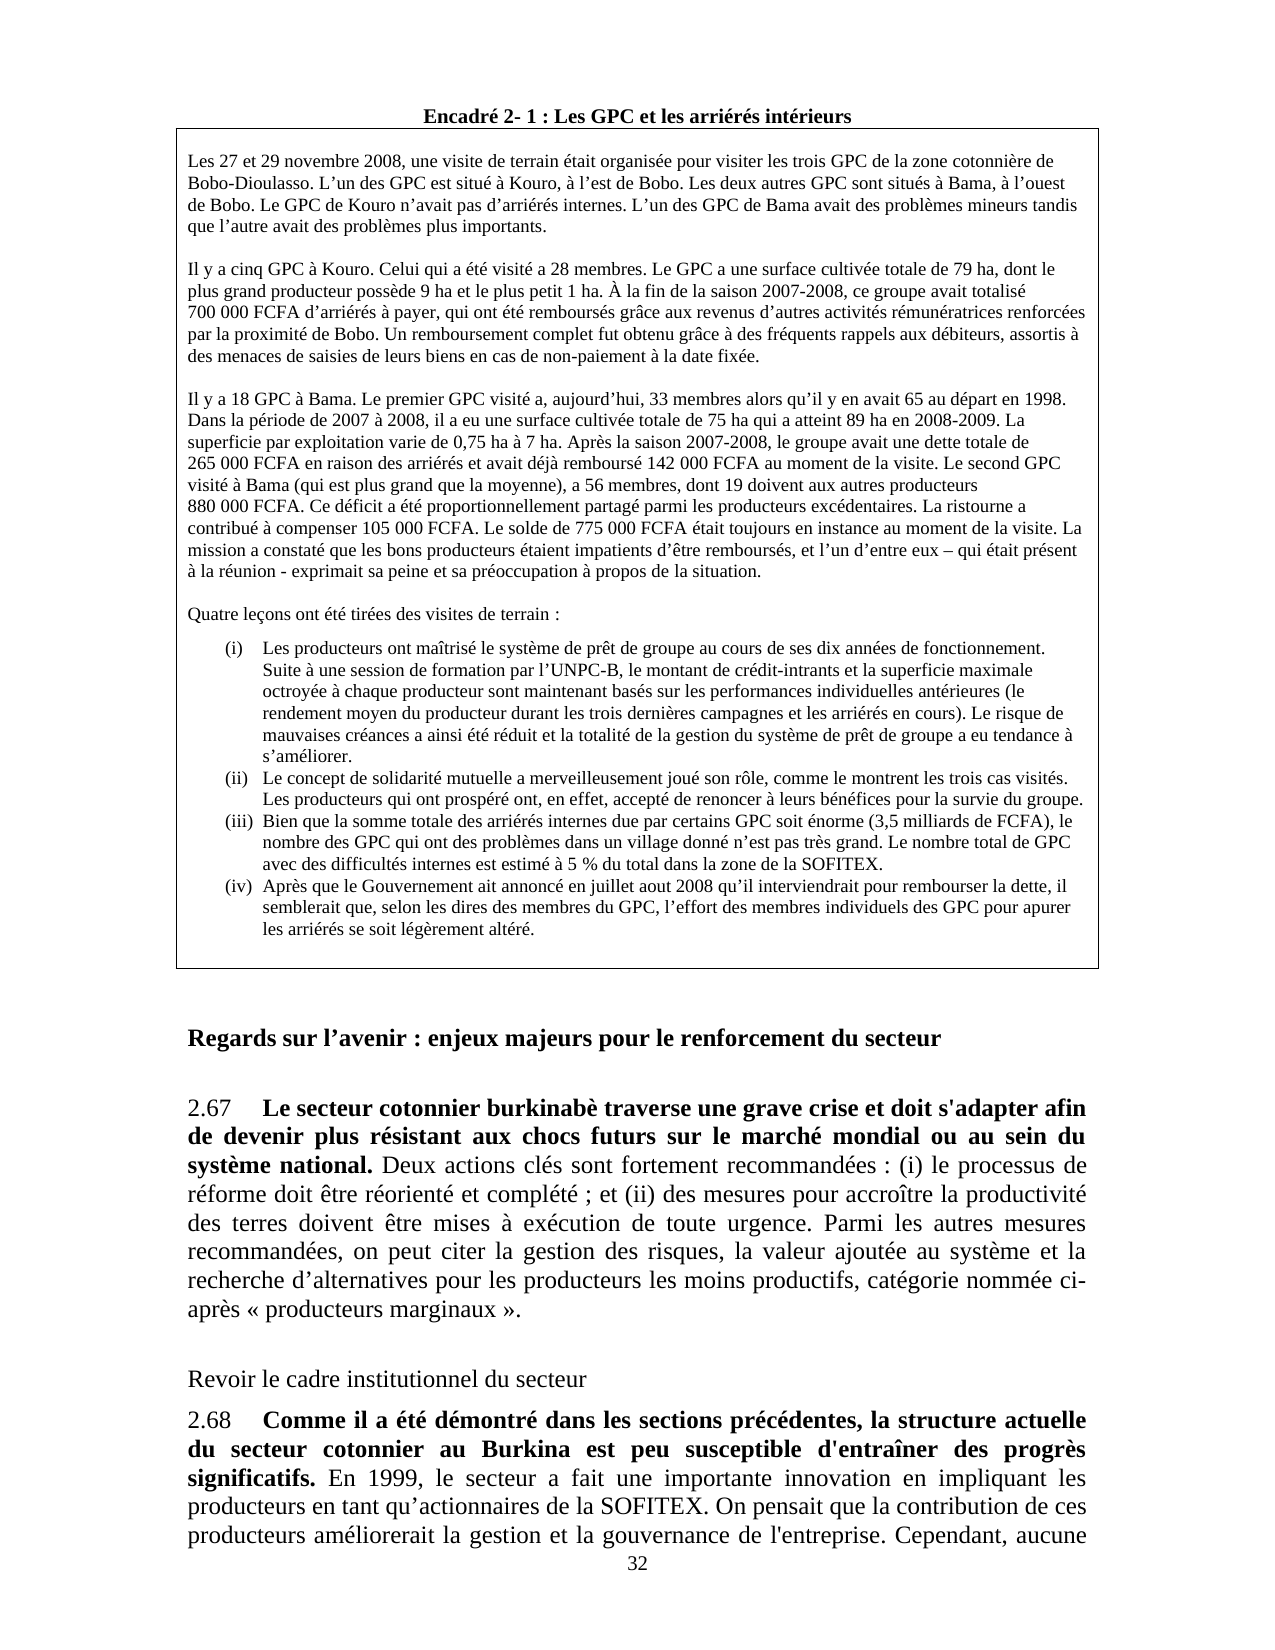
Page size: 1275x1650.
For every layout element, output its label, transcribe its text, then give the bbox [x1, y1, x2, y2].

subtitle Regards sur l’avenir : enjeux majeurs pour le renforcement du secteur [187, 1023, 1087, 1080]
table_header Les 27 et 29 novembre 2008, une visite de terrain était organisée pour visiter les trois GPC de la zone cotonnière de Bobo-Dioulasso. L’un des GPC est situé à Kouro, à l’est de Bobo. Les deux autres GPC sont situés à Bama, à l’ouest de Bobo. Le GPC de Kouro n’avait pas d’arriérés internes. L’un des GPC de Bama avait des problèmes mineurs tandis que l’autre avait des problèmes plus importants. Il y a cinq GPC à Kouro. Celui qui a été visité a 28 membres. Le GPC a une surface cultivée totale de 79 ha, dont le plus grand producteur possède 9 ha et le plus petit 1 ha. À la fin de la saison 2007-2008, ce groupe avait totalisé 700 000 FCFA d’arriérés à payer, qui ont été remboursés grâce aux revenus d’autres activités rémunératrices renforcées par la proximité de Bobo. Un remboursement complet fut obtenu grâce à des fréquents rappels aux débiteurs, assortis à des menaces de saisies de leurs biens en cas de non-paiement à la date fixée. Il y a 18 GPC à Bama. Le premier GPC visité a, aujourd’hui, 33 membres alors qu’il y en avait 65 au départ en 1998. Dans la période de 2007 à 2008, il a eu une surface cultivée totale de 75 ha qui a atteint 89 ha en 2008-2009. La superficie par exploitation varie de 0,75 ha à 7 ha. Après la saison 2007-2008, le groupe avait une dette totale de 265 000 FCFA en raison des arriérés et avait déjà remboursé 142 000 FCFA au moment de la visite. Le second GPC visité à Bama (qui est plus grand que la moyenne), a 56 membres, dont 19 doivent aux autres producteurs 880 000 FCFA. Ce déficit a été proportionnellement partagé parmi les producteurs excédentaires. La ristourne a contribué à compenser 105 000 FCFA. Le solde de 775 000 FCFA était toujours en instance au moment de la visite. La mission a constaté que les bons producteurs étaient impatients d’être remboursés, et l’un d’entre eux – qui était présent à la réunion - exprimait sa peine et sa préoccupation à propos de la situation. Quatre leçons ont été tirées des visites de terrain : Les producteurs ont maîtrisé le système de prêt de groupe au cours de ses dix années de fonctionnement. Suite à une session de formation par l’UNPC-B, le montant de crédit-intrants et la superficie maximale octroyée à chaque producteur sont maintenant basés sur les performances individuelles antérieures (le rendement moyen du producteur durant les trois dernières campagnes et les arriérés en cours). Le risque de mauvaises créances a ainsi été réduit et la totalité de la gestion du système de prêt de groupe a eu tendance à s’améliorer. Le concept de solidarité mutuelle a merveilleusement joué son rôle, comme le montrent les trois cas visités. Les producteurs qui ont prospéré ont, en effet, accepté de renoncer à leurs bénéfices pour la survie du groupe. Bien que la somme totale des arriérés internes due par certains GPC soit énorme (3,5 milliards de FCFA), le nombre des GPC qui ont des problèmes dans un village donné n’est pas très grand. Le nombre total de GPC avec des difficultés internes est estimé à 5 % du total dans la zone de la SOFITEX. Après que le Gouvernement ait annoncé en juillet aout 2008 qu’il interviendrait pour rembourser la dette, il semblerait que, selon les dires des membres du GPC, l’effort des membres individuels des GPC pour apurer les arriérés se soit légèrement altéré. [177, 129, 1098, 968]
subtitle Revoir le cadre institutionnel du secteur [187, 1364, 1087, 1393]
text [187, 1405, 1087, 1549]
text Le secteur cotonnier burkinabè traverse une grave crise et doit s'adapter afin de devenir plus résistant aux chocs futurs sur le marché mondial ou au sein du système national. Deux actions clés sont fortement recommandées : (i) le processus de réforme doit être réorienté et complété ; et (ii) des mesures pour accroître la productivité des terres doivent être mises à exécution de toute urgence. Parmi les autres mesures recommandées, on peut citer la gestion des risques, la valeur ajoutée au système et la recherche d’alternatives pour les producteurs les moins productifs, catégorie nommée ci-après « producteurs marginaux ». [187, 1093, 1087, 1323]
text Encadré 2- 1 : Les GPC et les arriérés intérieurs [187, 104, 1087, 128]
